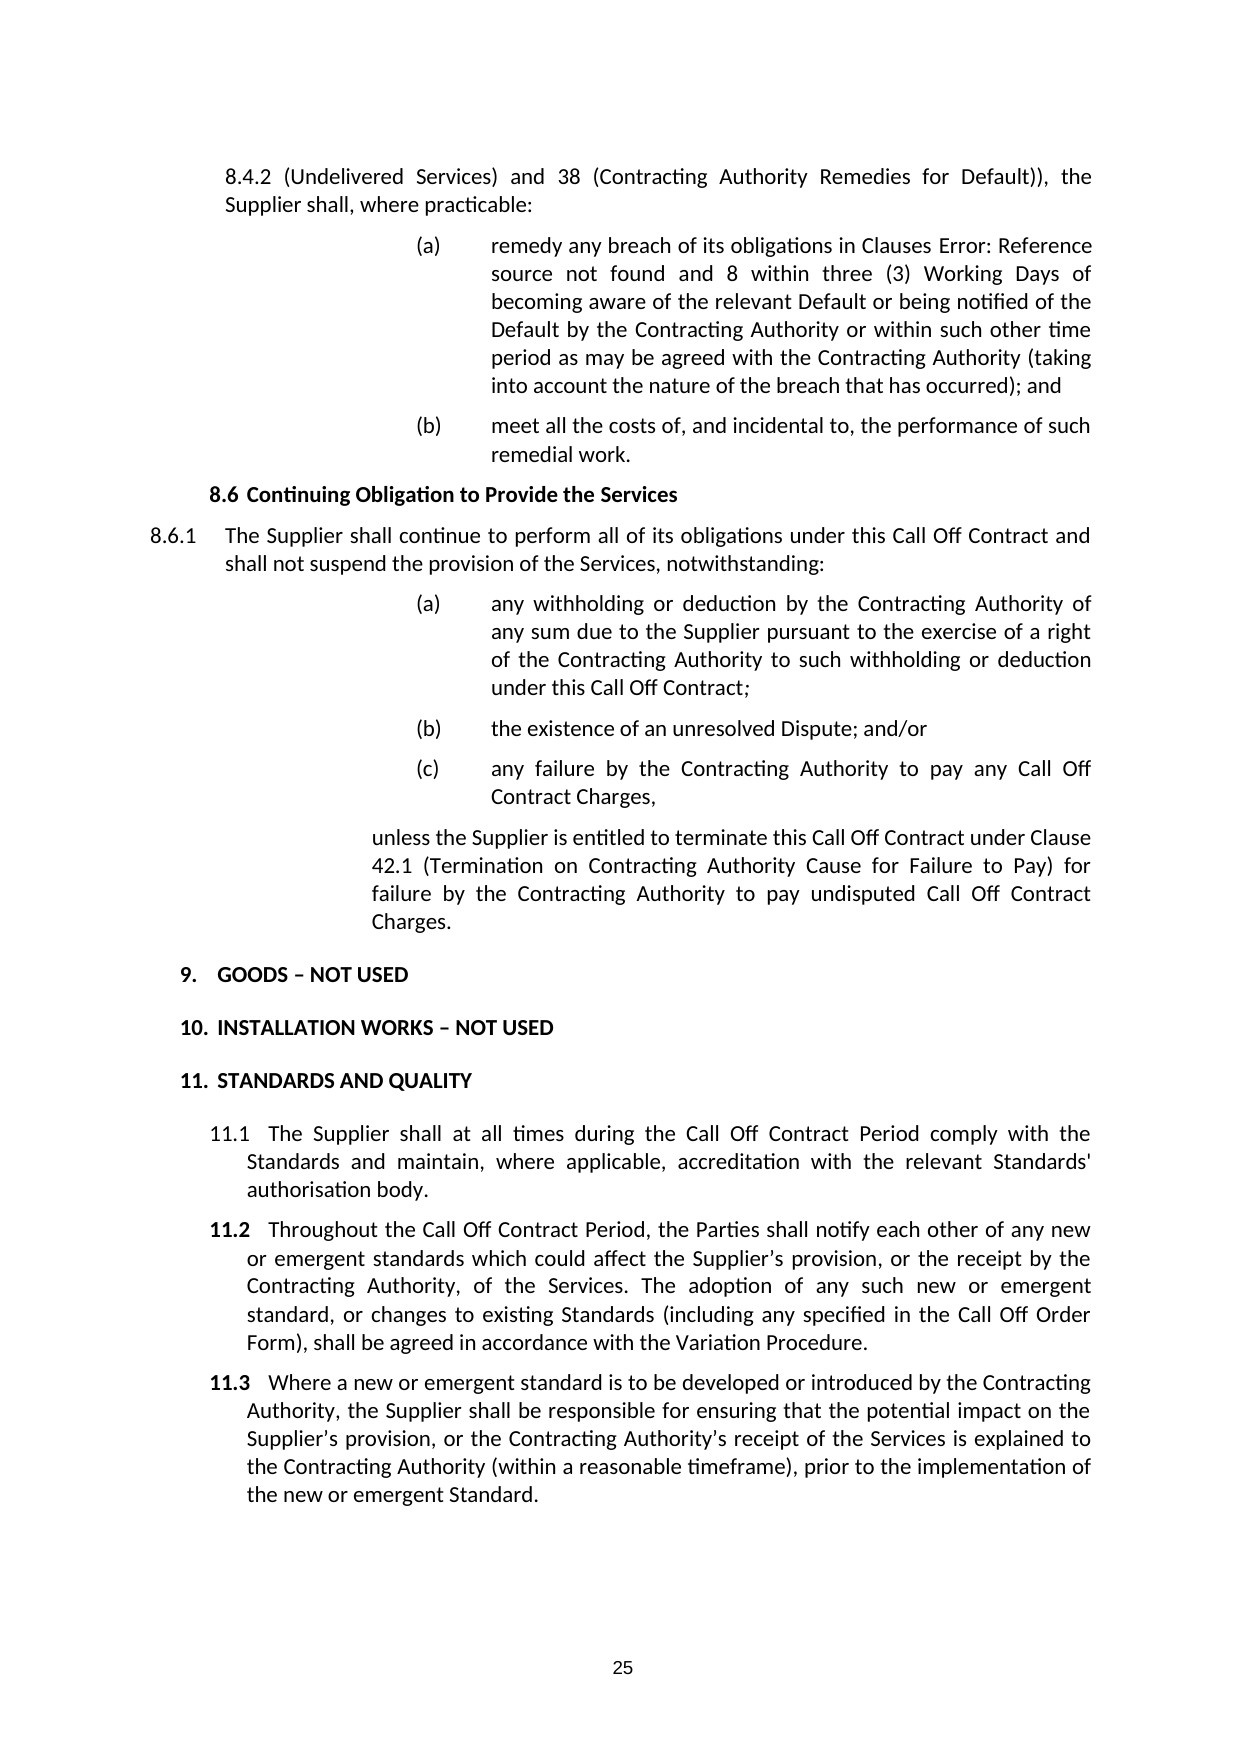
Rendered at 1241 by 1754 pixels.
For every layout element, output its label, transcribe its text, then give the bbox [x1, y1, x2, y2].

subtitle STANDARDS AND QUALITY [179, 1066, 1093, 1094]
text meet all the costs of, and incidental to, the performance of such remedial work. [416, 412, 1093, 468]
text The Supplier shall at all times during the Call Off Contract Period comply with the Standards and maintain, where applicable, accreditation with the relevant Standards' authorisation body. [209, 1119, 1093, 1203]
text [150, 162, 1093, 218]
text any failure by the Contracting Authority to pay any Call Off Contract Charges, [416, 754, 1093, 810]
text unless the Supplier is entitled to terminate this Call Off Contract under Clause 42.1 (Termination on Contracting Authority Cause for Failure to Pay) for failure by the Contracting Authority to pay undisputed Call Off Contract Charges. [372, 823, 1093, 935]
text The Supplier shall continue to perform all of its obligations under this Call Off Contract and shall not suspend the provision of the Services, notwithstanding: [150, 521, 1093, 577]
text any withholding or deduction by the Contracting Authority of any sum due to the Supplier pursuant to the exercise of a right of the Contracting Authority to such withholding or deduction under this Call Off Contract; [416, 589, 1093, 701]
subtitle Continuing Obligation to Provide the Services [209, 480, 1093, 508]
subtitle GOODS – NOT USED [179, 960, 1093, 988]
text Where a new or emergent standard is to be developed or introduced by the Contracting Authority, the Supplier shall be responsible for ensuring that the potential impact on the Supplier’s provision, or the Contracting Authority’s receipt of the Services is explained to the Contracting Authority (within a reasonable timeframe), prior to the implementation of the new or emergent Standard. [209, 1368, 1093, 1508]
subtitle INSTALLATION WORKS – NOT USED [179, 1013, 1093, 1041]
text Throughout the Call Off Contract Period, the Parties shall notify each other of any new or emergent standards which could affect the Supplier’s provision, or the receipt by the Contracting Authority, of the Services. The adoption of any such new or emergent standard, or changes to existing Standards (including any specified in the Call Off Order Form), shall be agreed in accordance with the Variation Procedure. [209, 1216, 1093, 1356]
text the existence of an unresolved Dispute; and/or [416, 714, 1093, 742]
